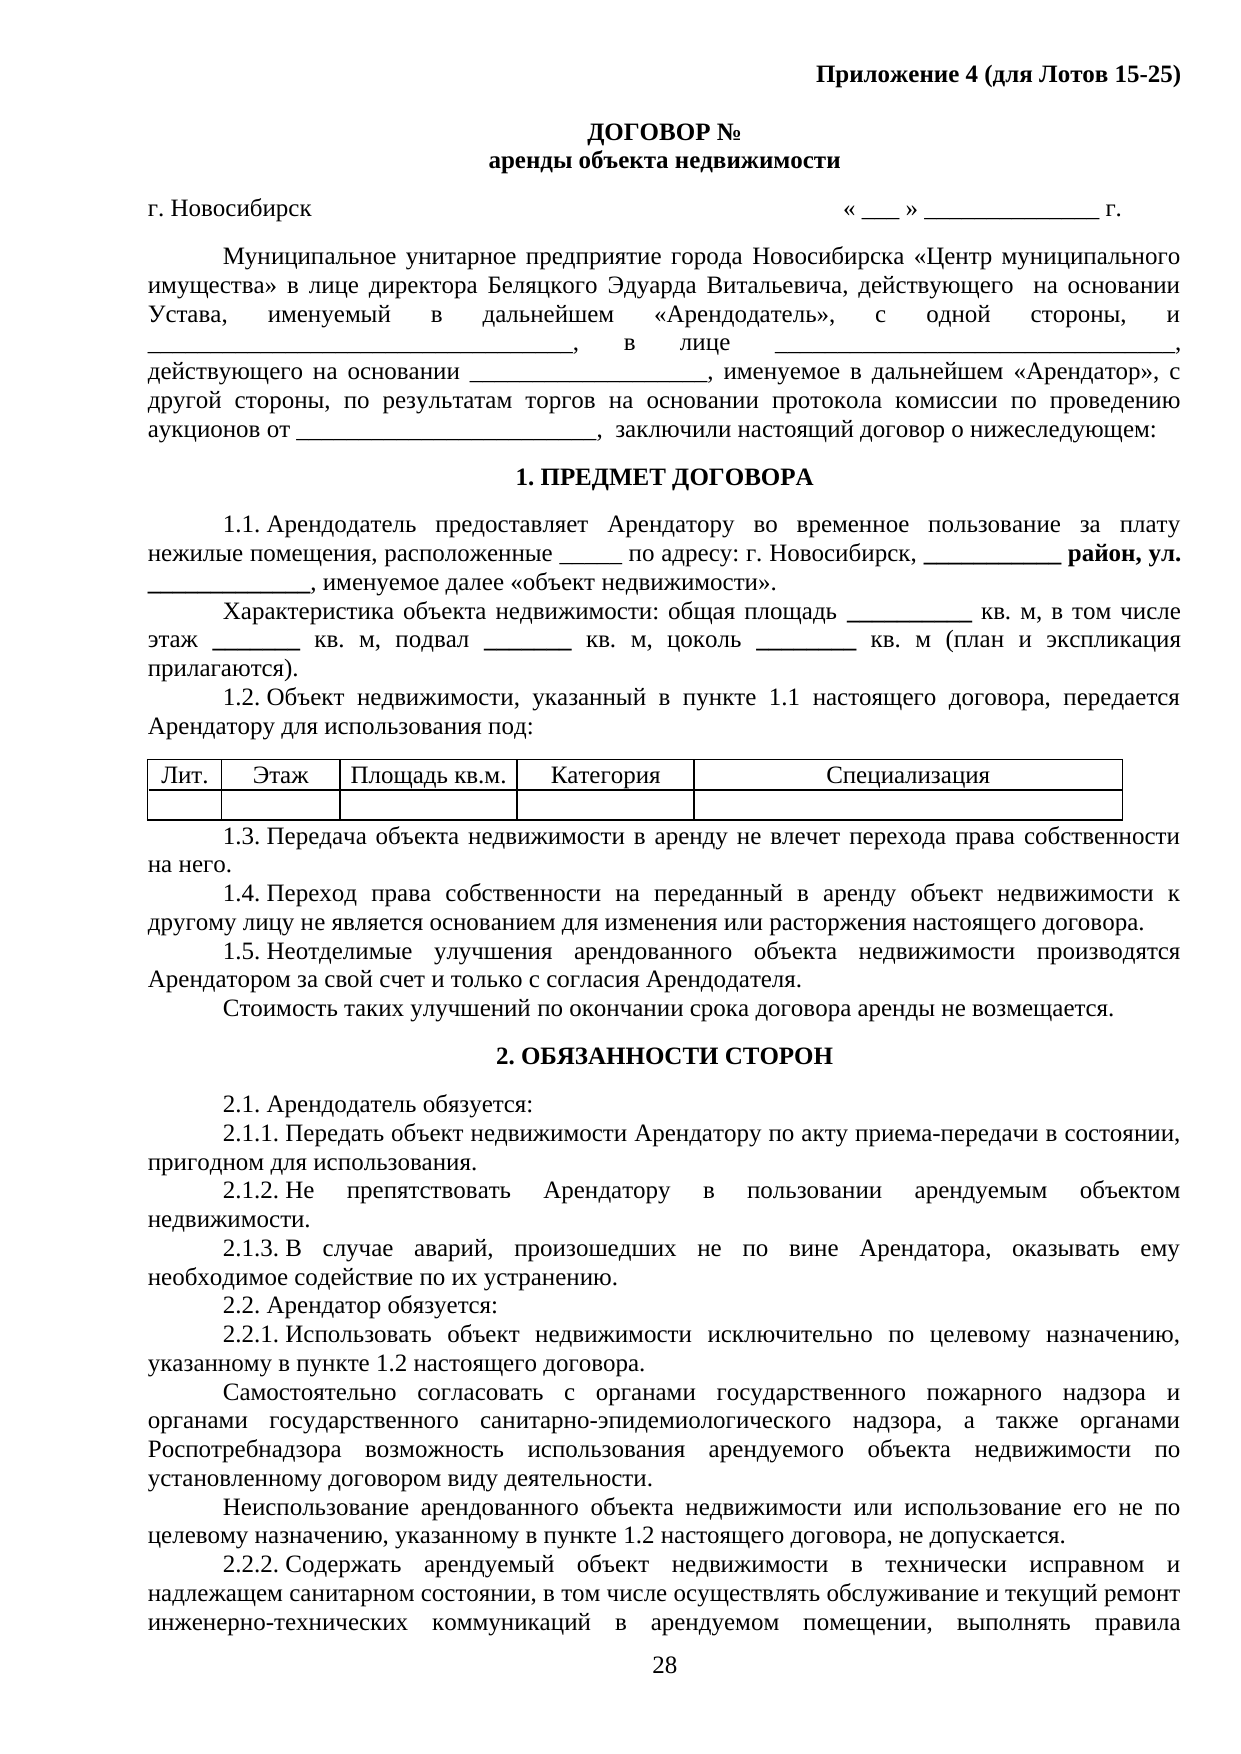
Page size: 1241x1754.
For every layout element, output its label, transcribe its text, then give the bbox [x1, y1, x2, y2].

text 1.5. Неотделимые улучшения арендованного объекта недвижимости производятся Арендатором за свой счет и только с согласия Арендодателя. [148, 936, 1181, 993]
table_cell [222, 791, 339, 819]
text Стоимость таких улучшений по окончании срока договора аренды не возмещается. [148, 993, 1181, 1022]
table_header Этаж [222, 760, 339, 789]
text 1.1. Арендодатель предоставляет Арендатору во временное пользование за плату нежилые помещения, расположенные _____ по адресу: г. Новосибирск, ___________ район, ул. _____________, именуемое далее «объект недвижимости». [148, 509, 1181, 596]
text Самостоятельно согласовать с органами государственного пожарного надзора и органами государственного санитарно-эпидемиологического надзора, а также органами Роспотребнадзора возможность использования арендуемого объекта недвижимости по установленному договором виду деятельности. [148, 1377, 1181, 1492]
text 1.2. Объект недвижимости, указанный в пункте 1.1 настоящего договора, передается Арендатору для использования под: [148, 682, 1181, 739]
text Муниципальное унитарное предприятие города Новосибирска «Центр муниципального имущества» в лице директора Беляцкого Эдуарда Витальевича, действующего на основании Устава, именуемый в дальнейшем «Арендодатель», с одной стороны, и __________________________________, в лице ________________________________, действующего на основании ___________________, именуемое в дальнейшем «Арендатор», с другой стороны, по результатам торгов на основании протокола комиссии по проведению аукционов от ________________________, заключили настоящий договор о нижеследующем: [148, 241, 1181, 442]
text г. Новосибирск « ___ » ______________ г. [148, 193, 1181, 222]
text 1. ПРЕДМЕТ ДОГОВОРА [148, 462, 1181, 490]
text 2. ОБЯЗАННОСТИ СТОРОН [148, 1041, 1181, 1070]
text 2.2. Арендатор обязуется: [148, 1290, 1181, 1319]
text Характеристика объекта недвижимости: общая площадь __________ кв. м, в том числе этаж _______ кв. м, подвал _______ кв. м, цоколь ________ кв. м (план и экспликация прилагаются). [148, 596, 1181, 682]
text ДОГОВОР № [148, 117, 1181, 145]
table_cell [148, 790, 221, 819]
table_header Лит. [148, 760, 221, 789]
text 1.4. Переход права собственности на переданный в аренду объект недвижимости к другому лицу не является основанием для изменения или расторжения настоящего договора. [148, 878, 1181, 936]
text 2.1.1. Передать объект недвижимости Арендатору по акту приема-передачи в состоянии, пригодном для использования. [148, 1118, 1181, 1175]
table_cell [695, 791, 1122, 819]
text 1.3. Передача объекта недвижимости в аренду не влечет перехода права собственности на него. [148, 821, 1181, 878]
table_cell [518, 791, 693, 819]
text 2.2.1. Использовать объект недвижимости исключительно по целевому назначению, указанному в пункте 1.2 настоящего договора. [148, 1319, 1181, 1377]
table_header Специализация [695, 760, 1122, 789]
text Приложение 4 (для Лотов 15-25) [148, 59, 1181, 88]
text Неиспользование арендованного объекта недвижимости или использование его не по целевому назначению, указанному в пункте 1.2 настоящего договора, не допускается. [148, 1492, 1181, 1549]
text 2.1.3. В случае аварий, произошедших не по вине Арендатора, оказывать ему необходимое содействие по их устранению. [148, 1233, 1181, 1290]
table_header Категория [518, 760, 693, 789]
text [148, 1549, 1181, 1635]
text 2.1. Арендодатель обязуется: [148, 1089, 1181, 1118]
table_header Площадь кв.м. [341, 760, 516, 789]
text аренды объекта недвижимости [148, 145, 1181, 174]
table_cell [341, 791, 516, 819]
text 2.1.2. Не препятствовать Арендатору в пользовании арендуемым объектом недвижимости. [148, 1175, 1181, 1233]
